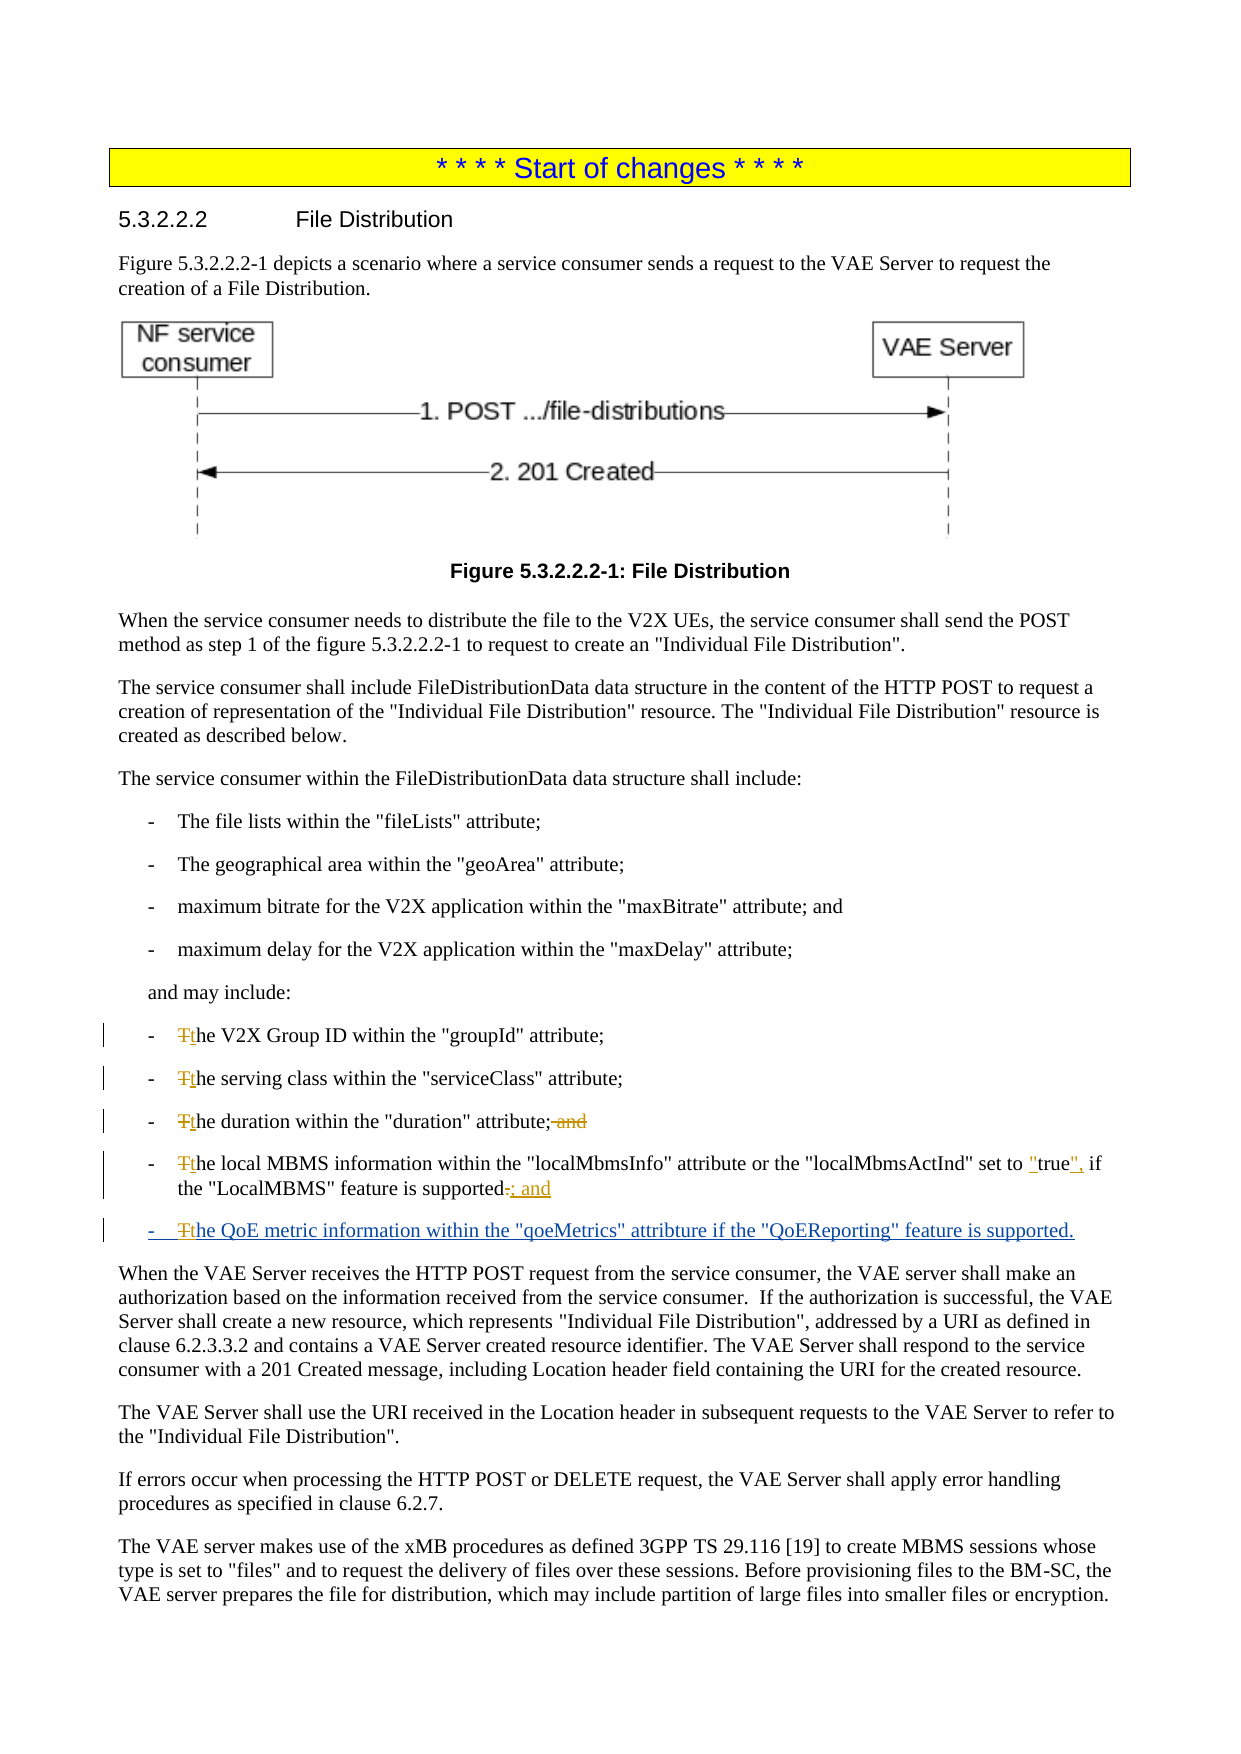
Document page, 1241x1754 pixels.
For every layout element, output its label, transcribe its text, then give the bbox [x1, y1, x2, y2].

text The VAE server makes use of the xMB procedures as defined 3GPP TS 29.116 [19] to create MBMS sessions whose type is set to "files" and to request the delivery of files over these sessions. Before provisioning files to the BM-SC, the VAE server prepares the file for distribution, which may include partition of large files into smaller files or encryption. [118, 1534, 1122, 1606]
text Figure 5.3.2.2.2-1 depicts a scenario where a service consumer sends a request to the VAE Server to request the creation of a File Distribution. [118, 251, 1122, 299]
text The service consumer shall include FileDistributionData data structure in the content of the HTTP POST to request a creation of representation of the "Individual File Distribution" resource. The "Individual File Distribution" resource is created as described below. [118, 675, 1122, 747]
text When the VAE Server receives the HTTP POST request from the service consumer, the VAE server shall make an authorization based on the information received from the service consumer. If the authorization is successful, the VAE Server shall create a new resource, which represents "Individual File Distribution", addressed by a URI as defined in clause 6.2.3.3.2 and contains a VAE Server created resource identifier. The VAE Server shall respond to the service consumer with a 201 Created message, including Location header field containing the URI for the created resource. [118, 1261, 1122, 1381]
text and may include: [148, 980, 1122, 1004]
text - maximum bitrate for the V2X application within the "maxBitrate" attribute; and [148, 894, 1122, 918]
text - The file lists within the "fileLists" attribute; [148, 809, 1122, 833]
text - The geographical area within the "geoArea" attribute; [148, 852, 1122, 876]
text When the service consumer needs to distribute the file to the V2X UEs, the service consumer shall send the POST method as step 1 of the figure 5.3.2.2.2-1 to request to create an "Individual File Distribution". [118, 608, 1122, 656]
text - he local MBMS information within the "localMbmsInfo" attribute or the "localMbmsActInd" set to true if the "LocalMBMS" feature is supported [148, 1151, 1122, 1199]
text - he V2X Group ID within the "groupId" attribute; [148, 1023, 1122, 1047]
subtitle 5.3.2.2.2 File Distribution [118, 206, 1122, 233]
text - maximum delay for the V2X application within the "maxDelay" attribute; [148, 937, 1122, 961]
text If errors occur when processing the HTTP POST or DELETE request, the VAE Server shall apply error handling procedures as specified in clause 6.2.7. [118, 1467, 1122, 1515]
text Figure 5.3.2.2.2-1: File Distribution [118, 559, 1122, 583]
text - he duration within the "duration" attribute; [148, 1108, 1122, 1133]
text The VAE Server shall use the URI received in the Location header in subsequent requests to the VAE Server to refer to the "Individual File Distribution". [118, 1400, 1122, 1448]
text * * * * Start of changes * * * * [110, 149, 1130, 186]
text The service consumer within the FileDistributionData data structure shall include: [118, 766, 1122, 790]
text - he serving class within the "serviceClass" attribute; [148, 1066, 1122, 1090]
